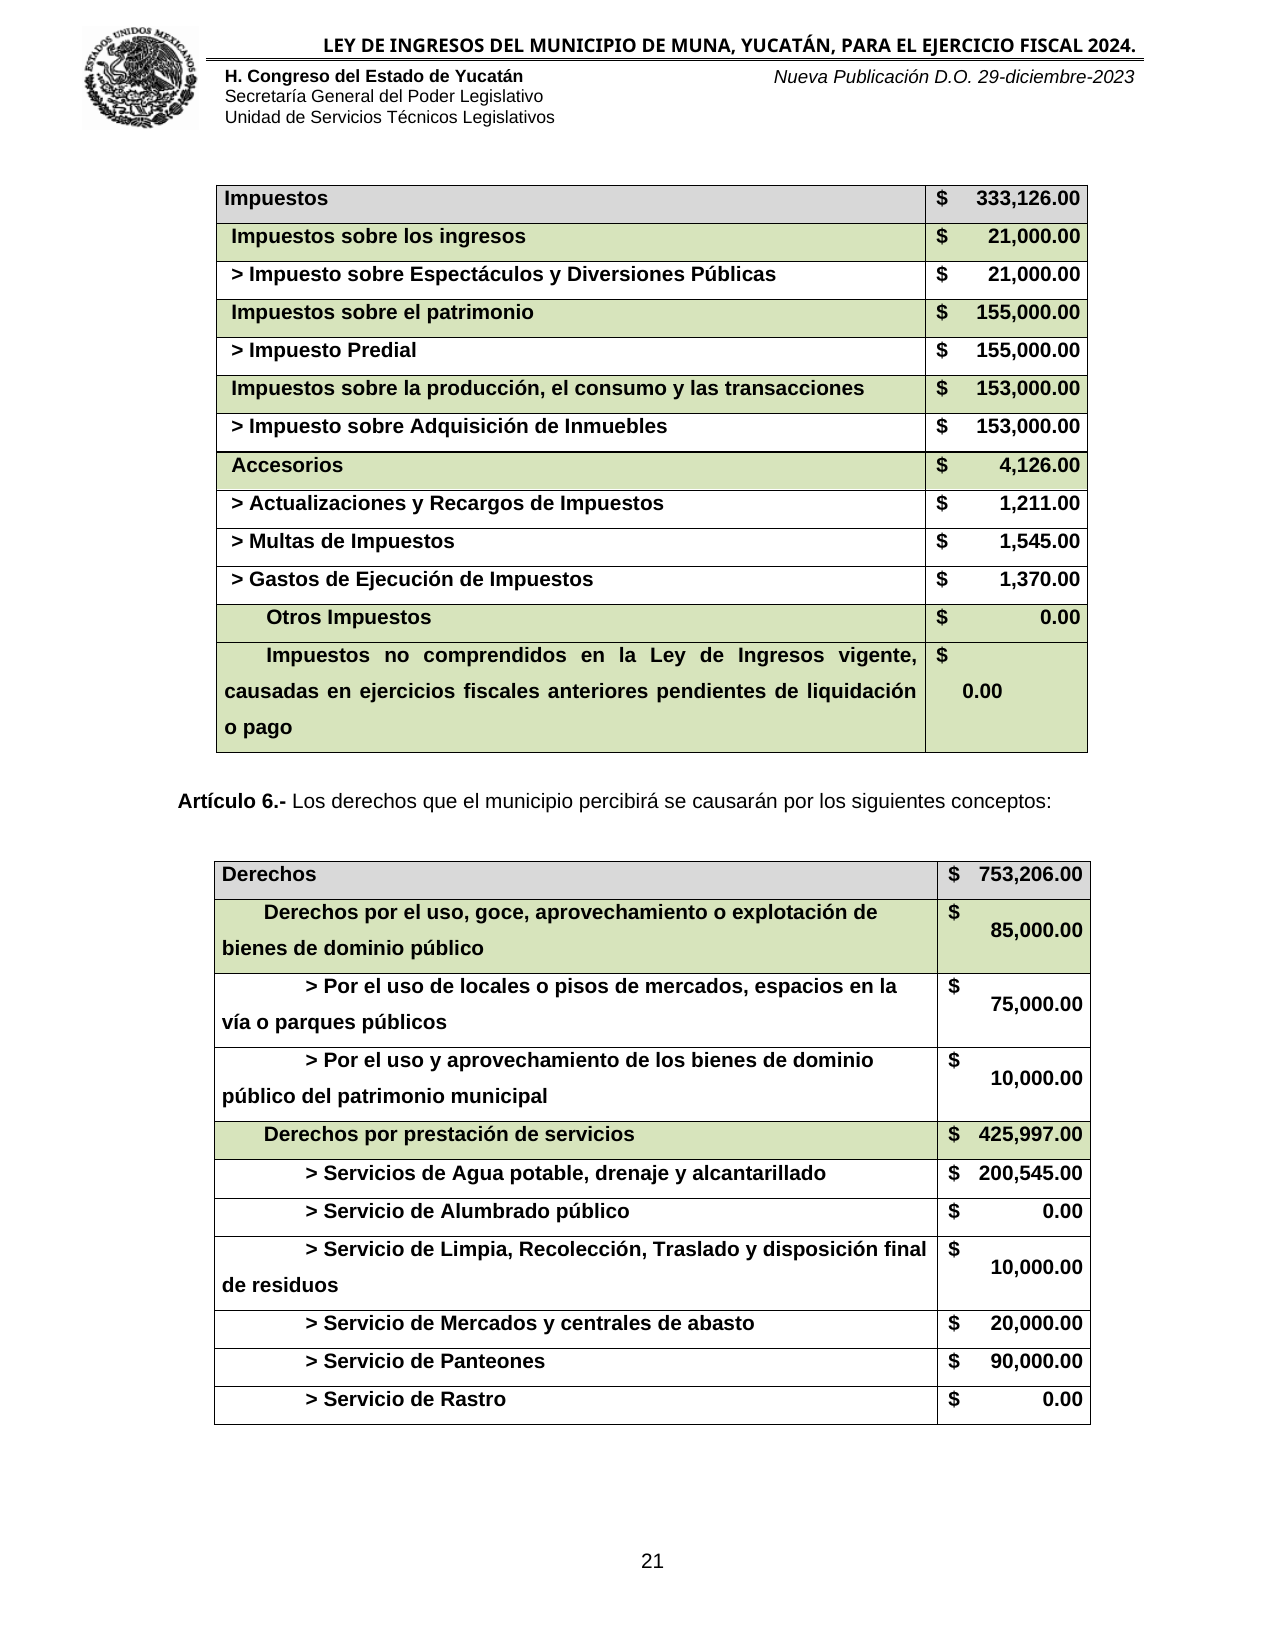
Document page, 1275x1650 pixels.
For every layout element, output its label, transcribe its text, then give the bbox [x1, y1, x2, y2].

table_cell $ [938, 1048, 967, 1121]
table_cell > Servicio de Rastro [215, 1387, 937, 1424]
table_header 333,126.00 [955, 186, 1087, 223]
table_cell > Servicio de Mercados y centrales de abasto [215, 1311, 937, 1348]
table_cell $ [938, 900, 967, 973]
table_cell $ [926, 529, 955, 566]
table_cell > Actualizaciones y Recargos de Impuestos [217, 491, 925, 528]
table_cell > Impuesto sobre Espectáculos y Diversiones Públicas [217, 262, 925, 299]
table_cell > Servicio de Alumbrado público [215, 1199, 937, 1236]
table_cell 75,000.00 [967, 974, 1090, 1047]
table_cell $ [926, 491, 955, 528]
table_cell $ [938, 974, 967, 1047]
table_cell > Gastos de Ejecución de Impuestos [217, 567, 925, 604]
table_cell $ [926, 453, 955, 489]
table_cell 10,000.00 [967, 1048, 1090, 1121]
table_cell 0.00 [955, 605, 1087, 642]
table_cell 155,000.00 [955, 338, 1087, 375]
table_cell Impuestos sobre la producción, el consumo y las transacciones [217, 376, 925, 413]
table_cell $ [926, 643, 955, 752]
table_cell 1,545.00 [955, 529, 1087, 566]
table_cell Impuestos sobre el patrimonio [217, 300, 925, 337]
table_cell Derechos por el uso, goce, aprovechamiento o explotación de bienes de dominio público [215, 900, 937, 973]
text Artículo 6.- Los derechos que el municipio percibirá se causarán por los siguientes conceptos: [177, 789, 1127, 813]
table_cell 425,997.00 [967, 1122, 1090, 1159]
table_cell $ [926, 414, 955, 451]
table_header $ [938, 862, 967, 899]
table_cell 1,211.00 [955, 491, 1087, 528]
table_cell 0.00 [955, 643, 1087, 752]
table_cell Derechos por prestación de servicios [215, 1122, 937, 1159]
table_cell $ [926, 262, 955, 299]
table_cell 155,000.00 [955, 300, 1087, 337]
table_header 753,206.00 [967, 862, 1090, 899]
table_cell Otros Impuestos [217, 605, 925, 642]
table_cell 0.00 [967, 1199, 1090, 1236]
table_cell $ [926, 300, 955, 337]
table_cell 85,000.00 [967, 900, 1090, 973]
table_cell > Servicio de Panteones [215, 1349, 937, 1386]
table_cell > Por el uso de locales o pisos de mercados, espacios en la vía o parques públicos [215, 974, 937, 1047]
table_cell $ [926, 567, 955, 604]
table_cell 10,000.00 [967, 1237, 1090, 1310]
table_cell $ [926, 605, 955, 642]
table_cell 20,000.00 [967, 1311, 1090, 1348]
table_cell 4,126.00 [955, 453, 1087, 489]
table_cell $ [938, 1349, 967, 1386]
table_cell 0.00 [967, 1387, 1090, 1424]
table_cell $ [938, 1160, 967, 1197]
table_cell > Impuesto sobre Adquisición de Inmuebles [217, 414, 925, 451]
table_cell Impuestos sobre los ingresos [217, 224, 925, 261]
table_header $ [926, 186, 955, 223]
table_cell Accesorios [217, 453, 925, 489]
table_cell 153,000.00 [955, 414, 1087, 451]
table_cell > Por el uso y aprovechamiento de los bienes de dominio público del patrimonio municipal [215, 1048, 937, 1121]
table_header Impuestos [217, 186, 925, 223]
table_cell 1,370.00 [955, 567, 1087, 604]
table_cell $ [926, 224, 955, 261]
table_cell 200,545.00 [967, 1160, 1090, 1197]
table_cell 153,000.00 [955, 376, 1087, 413]
table_cell > Multas de Impuestos [217, 529, 925, 566]
table_cell $ [938, 1311, 967, 1348]
table_cell $ [926, 338, 955, 375]
table_cell > Servicio de Limpia, Recolección, Traslado y disposición final de residuos [215, 1237, 937, 1310]
table_cell $ [938, 1387, 967, 1424]
table_cell > Impuesto Predial [217, 338, 925, 375]
table_cell > Servicios de Agua potable, drenaje y alcantarillado [215, 1160, 937, 1197]
table_cell Impuestos no comprendidos en la Ley de Ingresos vigente, causadas en ejercicios fiscales anteriores pendientes de liquidación o pago [217, 643, 925, 752]
table_cell $ [926, 376, 955, 413]
table_cell $ [938, 1237, 967, 1310]
table_cell 21,000.00 [955, 262, 1087, 299]
table_cell $ [938, 1199, 967, 1236]
table_cell $ [938, 1122, 967, 1159]
table_cell 21,000.00 [955, 224, 1087, 261]
table_header Derechos [215, 862, 937, 899]
table_cell 90,000.00 [967, 1349, 1090, 1386]
